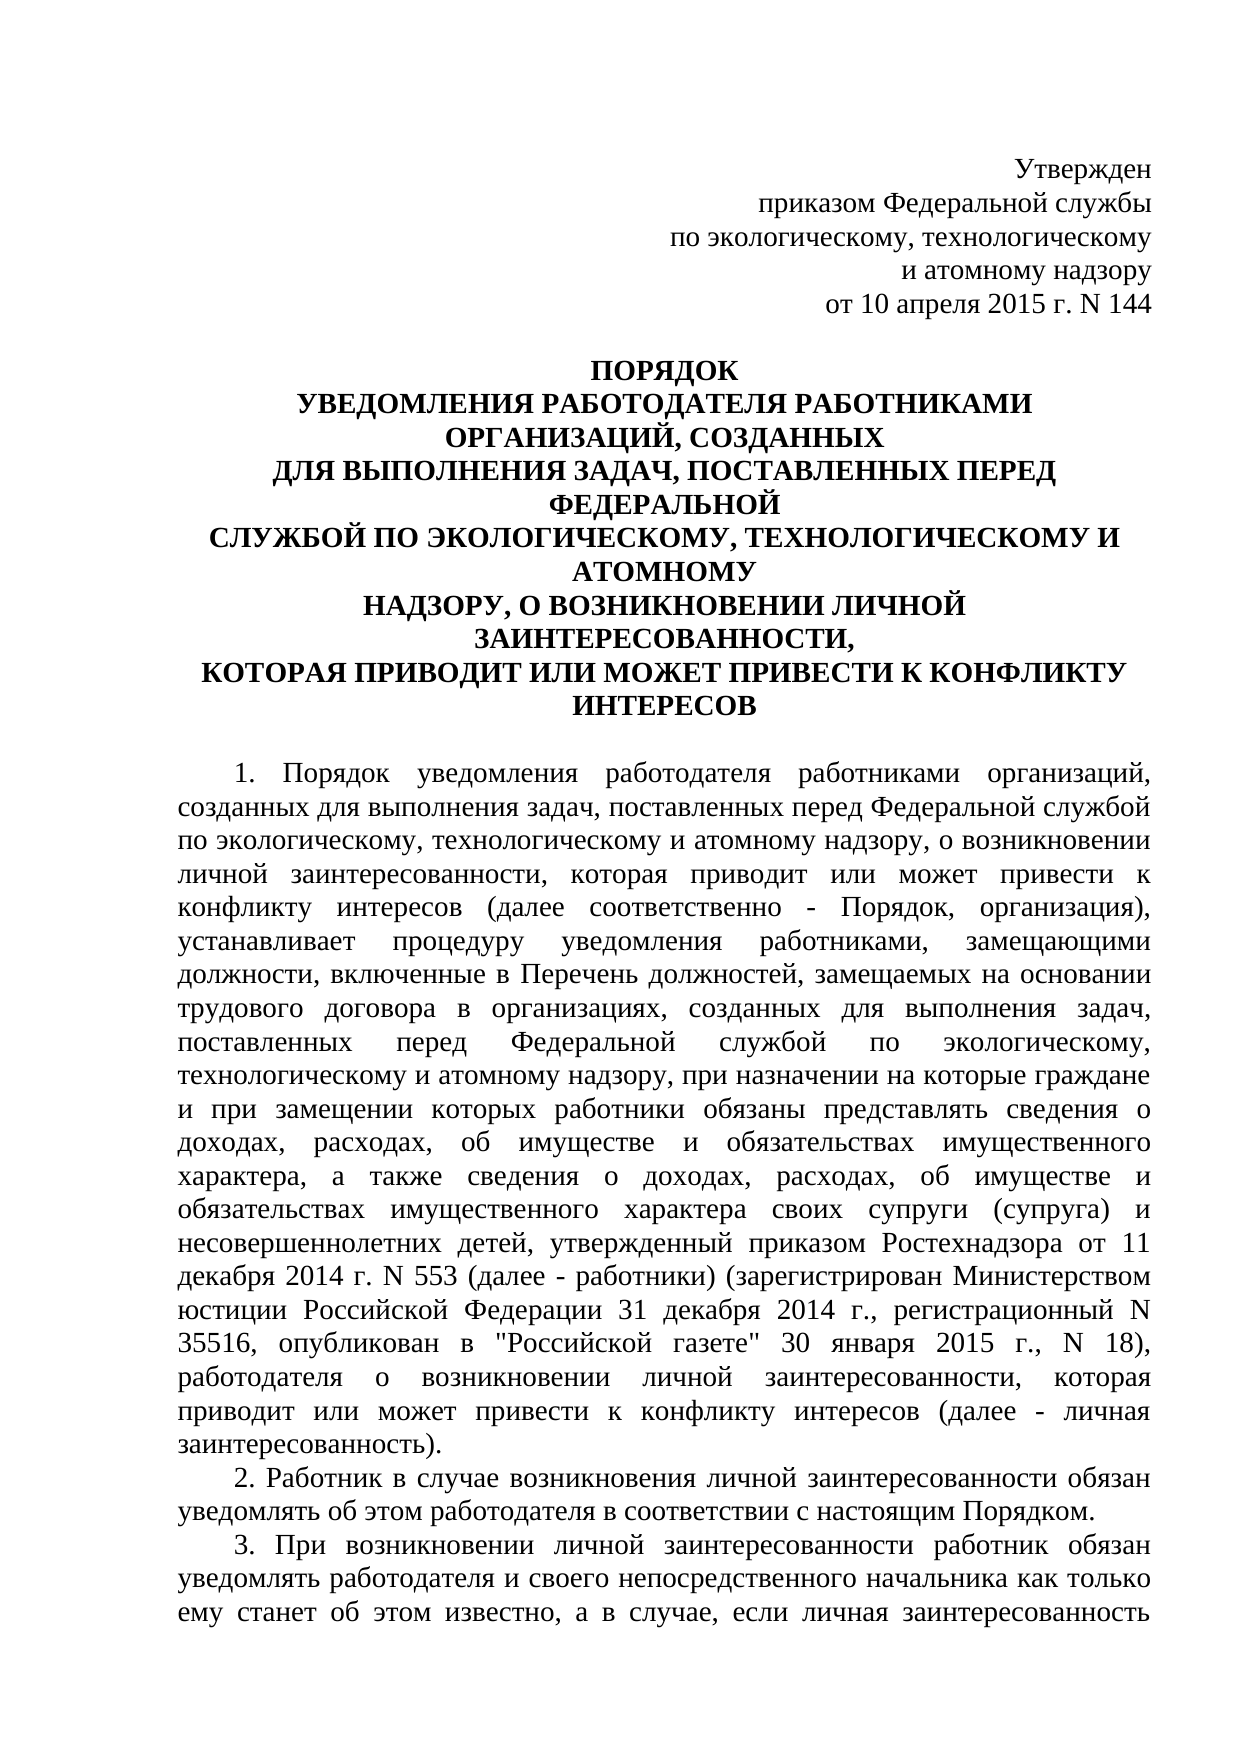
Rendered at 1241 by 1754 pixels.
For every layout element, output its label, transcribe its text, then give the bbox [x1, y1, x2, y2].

text от 10 апреля 2015 г. N 144 [177, 286, 1152, 319]
text ПОРЯДОК [177, 353, 1152, 386]
text Утвержден [177, 152, 1152, 185]
text СЛУЖБОЙ ПО ЭКОЛОГИЧЕСКОМУ, ТЕХНОЛОГИЧЕСКОМУ И АТОМНОМУ [177, 521, 1152, 588]
text УВЕДОМЛЕНИЯ РАБОТОДАТЕЛЯ РАБОТНИКАМИ ОРГАНИЗАЦИЙ, СОЗДАННЫХ [177, 386, 1152, 453]
text КОТОРАЯ ПРИВОДИТ ИЛИ МОЖЕТ ПРИВЕСТИ К КОНФЛИКТУ ИНТЕРЕСОВ [177, 655, 1152, 722]
text НАДЗОРУ, О ВОЗНИКНОВЕНИИ ЛИЧНОЙ ЗАИНТЕРЕСОВАННОСТИ, [177, 588, 1152, 655]
text и атомному надзору [177, 252, 1152, 286]
text 2. Работник в случае возникновения личной заинтересованности обязан уведомлять об этом работодателя в соответствии с настоящим Порядком. [177, 1460, 1152, 1527]
text ДЛЯ ВЫПОЛНЕНИЯ ЗАДАЧ, ПОСТАВЛЕННЫХ ПЕРЕД ФЕДЕРАЛЬНОЙ [177, 453, 1152, 521]
text 1. Порядок уведомления работодателя работниками организаций, созданных для выполнения задач, поставленных перед Федеральной службой по экологическому, технологическому и атомному надзору, о возникновении личной заинтересованности, которая приводит или может привести к конфликту интересов (далее соответственно - Порядок, организация), устанавливает процедуру уведомления работниками, замещающими должности, включенные в Перечень должностей, замещаемых на основании трудового договора в организациях, созданных для выполнения задач, поставленных перед Федеральной службой по экологическому, технологическому и атомному надзору, при назначении на которые граждане и при замещении которых работники обязаны представлять сведения о доходах, расходах, об имуществе и обязательствах имущественного характера, а также сведения о доходах, расходах, об имуществе и обязательствах имущественного характера своих супруги (супруга) и несовершеннолетних детей, утвержденный приказом Ростехнадзора от 11 декабря 2014 г. N 553 (далее - работники) (зарегистрирован Министерством юстиции Российской Федерации 31 декабря 2014 г., регистрационный N 35516, опубликован в "Российской газете" 30 января 2015 г., N 18), работодателя о возникновении личной заинтересованности, которая приводит или может привести к конфликту интересов (далее - личная заинтересованность). [177, 755, 1152, 1460]
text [177, 1527, 1152, 1627]
text по экологическому, технологическому [177, 219, 1152, 252]
text приказом Федеральной службы [177, 185, 1152, 219]
